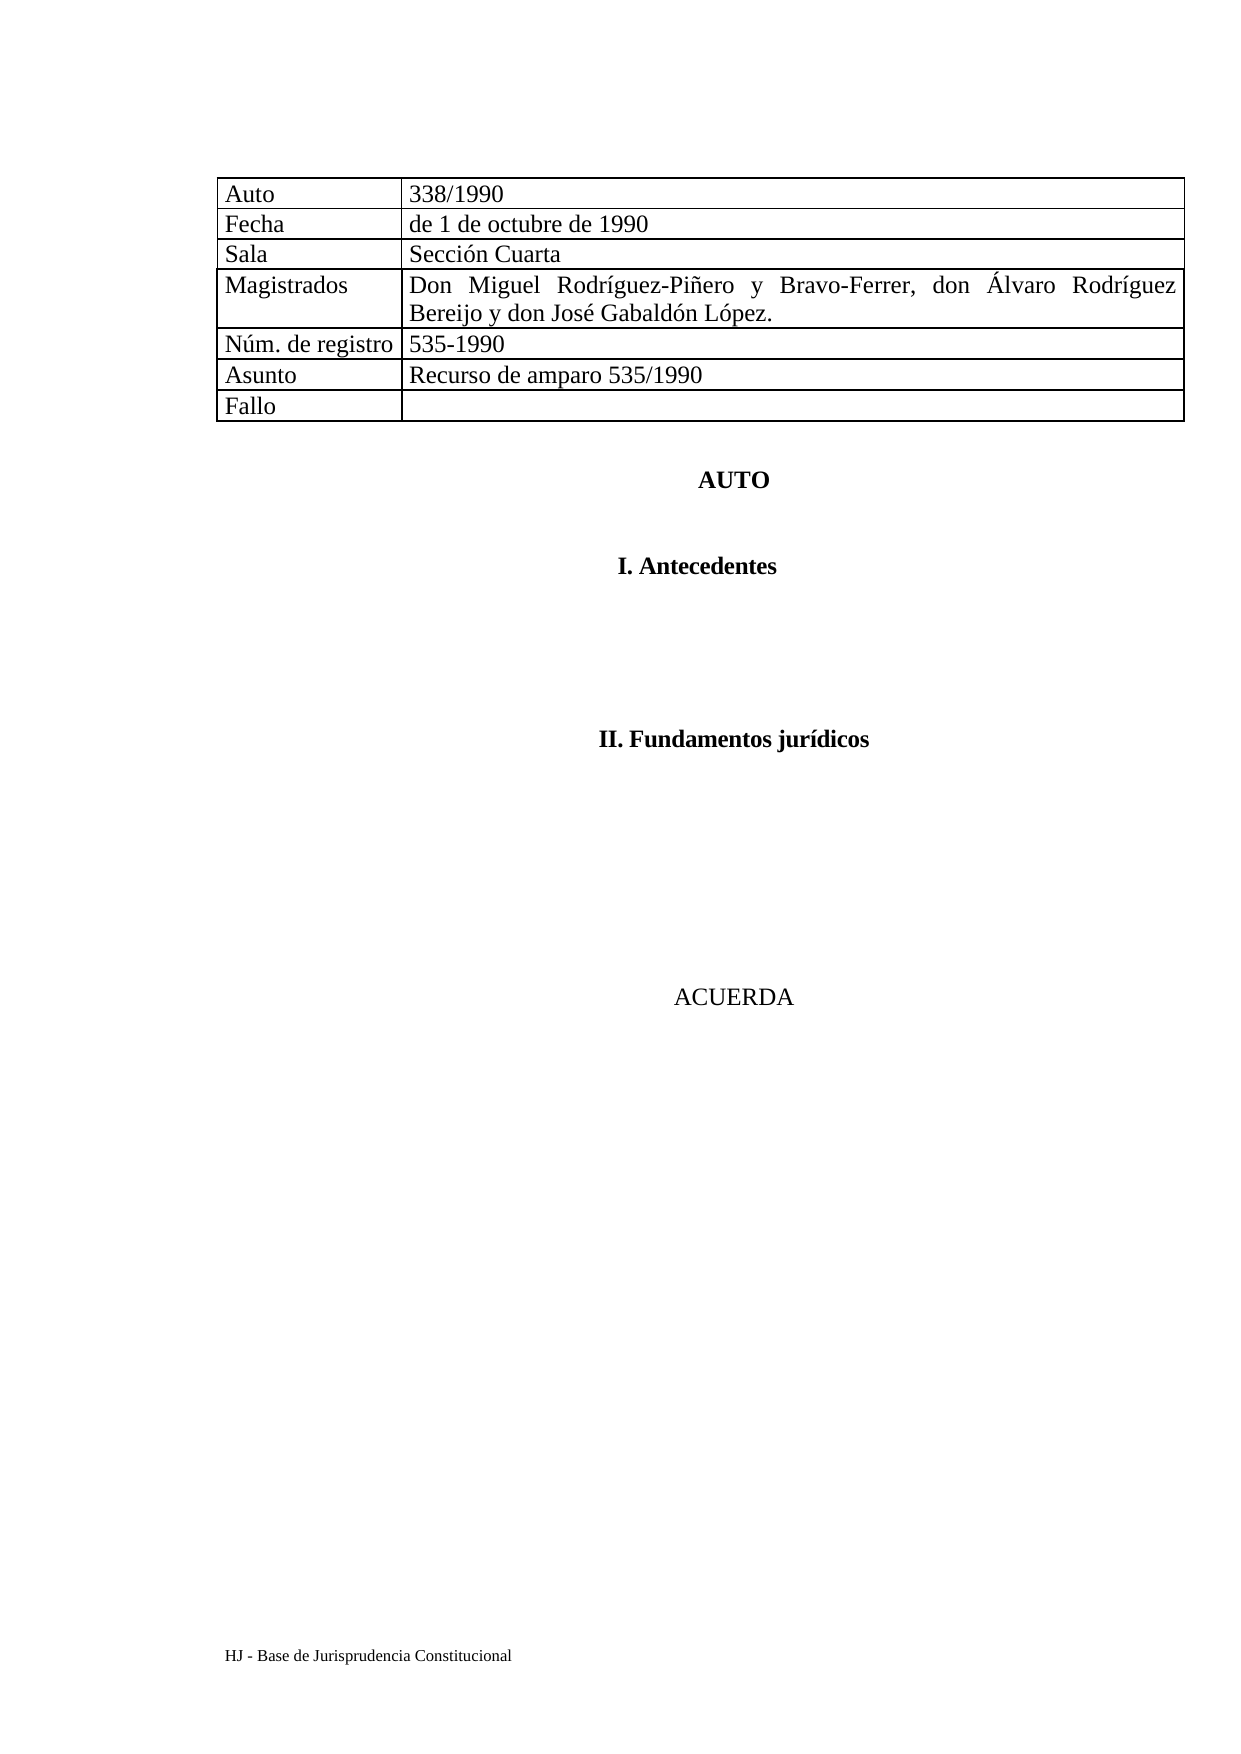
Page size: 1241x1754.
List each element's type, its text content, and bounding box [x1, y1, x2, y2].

table_cell [403, 391, 1183, 420]
table_header Auto [218, 179, 401, 207]
table_cell Sección Cuarta [402, 240, 1184, 268]
text I. Antecedentes [224, 551, 1169, 580]
subtitle II. Fundamentos jurídicos [224, 724, 1169, 752]
table_cell Don Miguel Rodríguez-Piñero y Bravo-Ferrer, don Álvaro Rodríguez Bereijo y don José Gabaldón López. [403, 270, 1183, 327]
table_cell Núm. de registro [218, 329, 401, 358]
text AUTO [224, 465, 1169, 494]
text ACUERDA [224, 982, 1169, 1011]
table_cell Fecha [218, 209, 401, 238]
table_cell 535-1990 [403, 329, 1183, 358]
table_cell Asunto [218, 360, 401, 389]
table_cell Magistrados [218, 270, 401, 327]
table_cell Fallo [218, 391, 401, 420]
table_cell Sala [218, 240, 401, 268]
table_cell de 1 de octubre de 1990 [402, 209, 1184, 238]
table_header 338/1990 [402, 179, 1184, 207]
table_cell Recurso de amparo 535/1990 [403, 360, 1183, 389]
